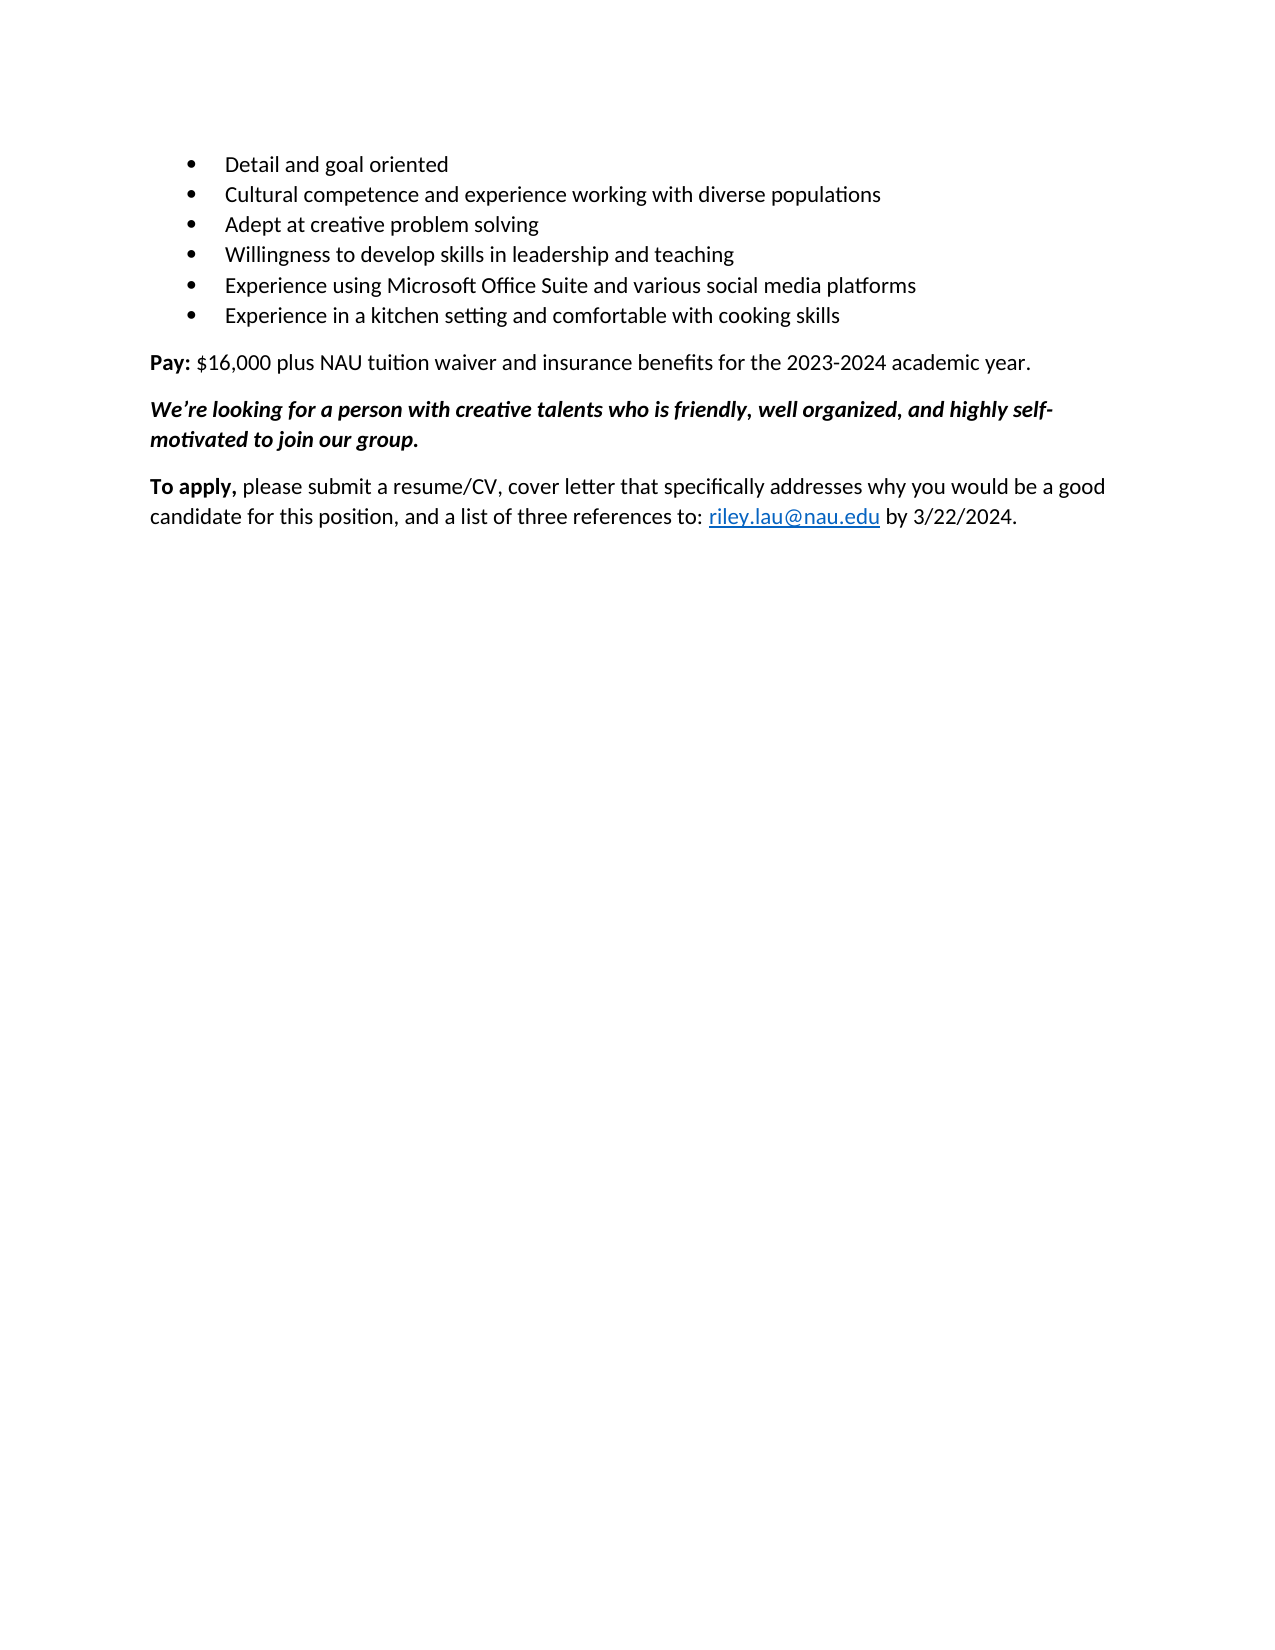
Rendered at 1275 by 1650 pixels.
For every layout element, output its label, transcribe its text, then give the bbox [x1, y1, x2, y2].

list Willingness to develop skills in leadership and teaching [187, 241, 1125, 269]
list Experience using Microsoft Office Suite and various social media platforms [187, 271, 1125, 299]
list Cultural competence and experience working with diverse populations [187, 180, 1125, 208]
text To apply, please submit a resume/CV, cover letter that specifically addresses why you would be a good candidate for this position, and a list of three references to: riley.lau@nau.edu by 3/22/2024. [150, 472, 1125, 530]
text Pay: $16,000 plus NAU tuition waiver and insurance benefits for the 2023-2024 academic year. [150, 348, 1125, 376]
list Detail and goal oriented [187, 150, 1125, 178]
text We’re looking for a person with creative talents who is friendly, well organized, and highly self-motivated to join our group. [150, 395, 1125, 453]
list Experience in a kitchen setting and comfortable with cooking skills [187, 301, 1125, 329]
list Adept at creative problem solving [187, 210, 1125, 238]
